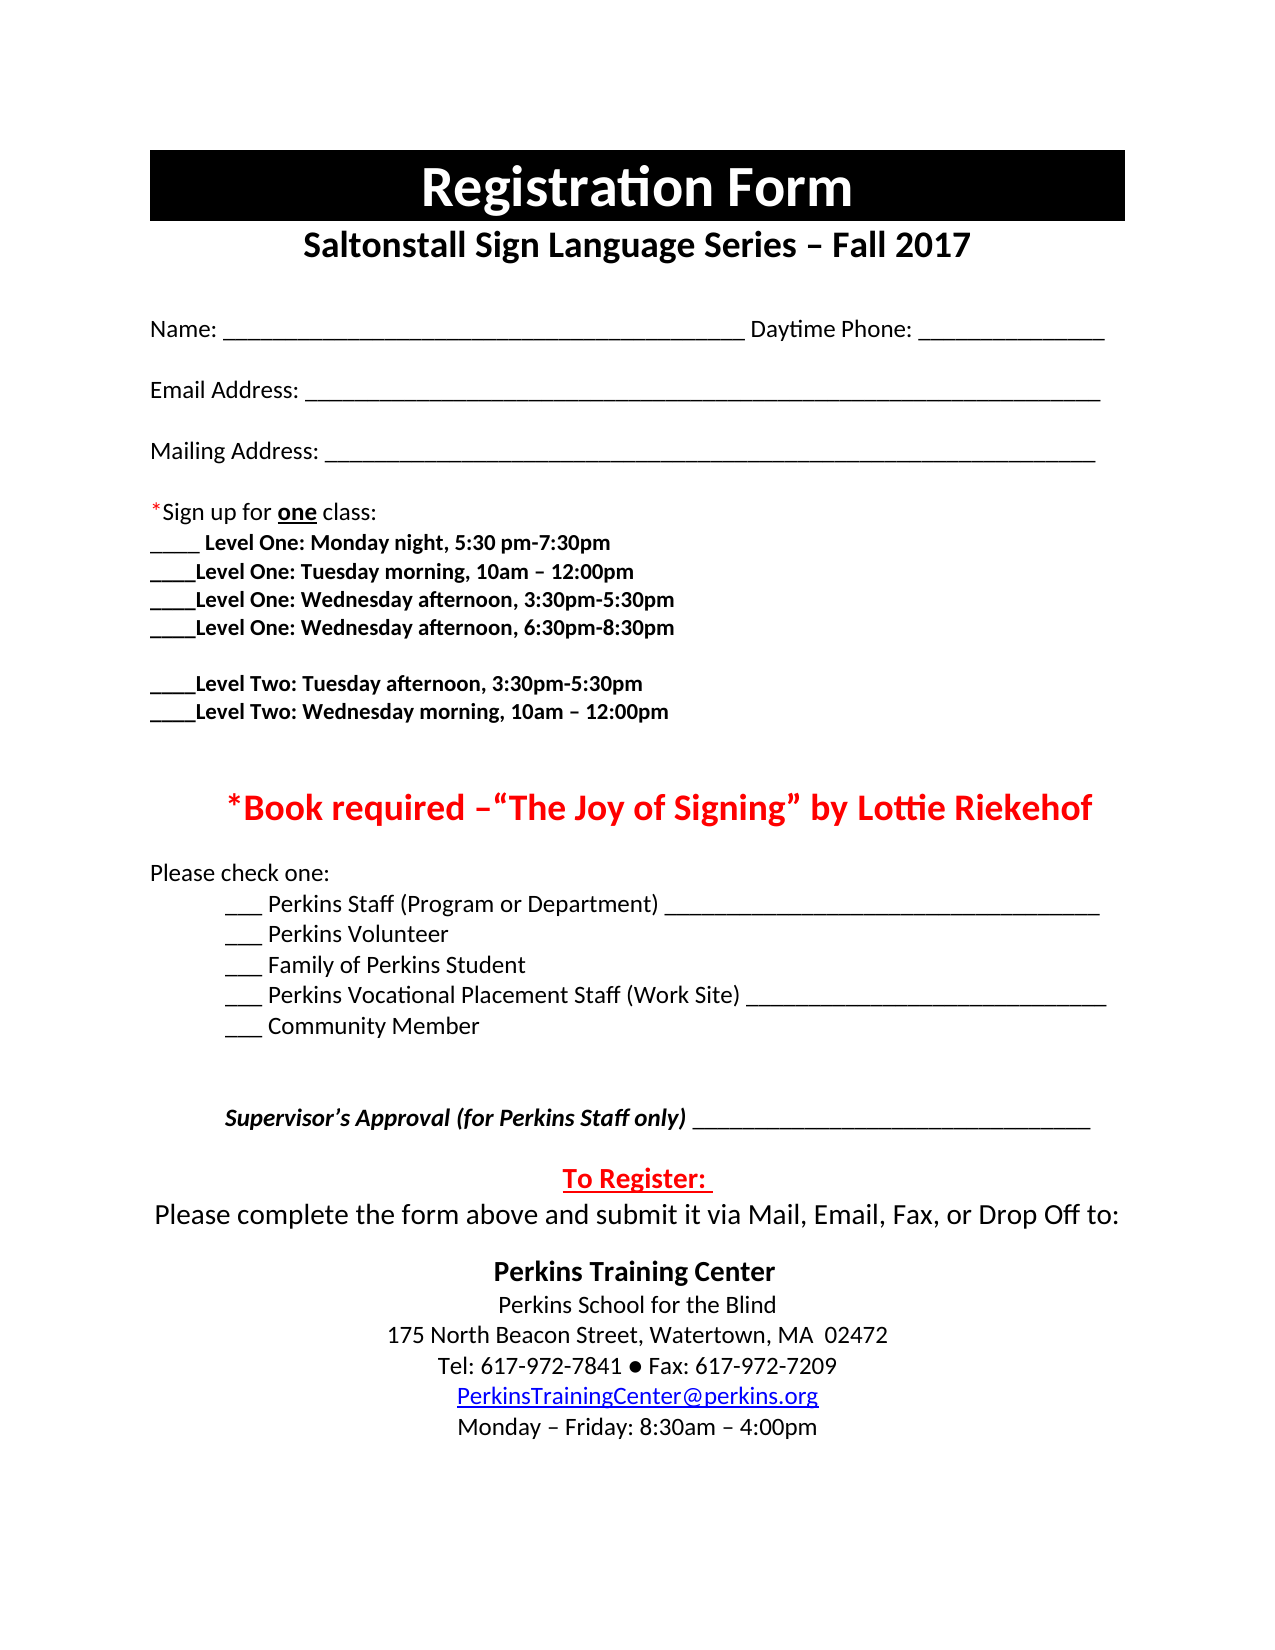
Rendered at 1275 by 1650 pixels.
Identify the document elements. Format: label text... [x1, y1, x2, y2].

text Perkins Training Center Perkins School for the Blind 175 North Beacon Street, Watertown, MA 02472 Tel: 617-972-7841 ● Fax: 617-972-7209 PerkinsTrainingCenter@perkins.org Monday – Friday: 8:30am – 4:00pm [150, 1253, 1125, 1441]
text Saltonstall Sign Language Series – Fall 2017 [150, 221, 1125, 267]
text ___ Perkins Volunteer [150, 919, 1125, 949]
text ____Level One: Wednesday afternoon, 6:30pm-8:30pm [150, 613, 1125, 641]
text Email Address: ________________________________________________________________ [150, 374, 1125, 404]
text Please check one: [150, 858, 1125, 888]
text Mailing Address: ______________________________________________________________ [150, 435, 1125, 466]
text ____ Level One: Monday night, 5:30 pm-7:30pm [150, 527, 1125, 557]
text Name: __________________________________________ Daytime Phone: _______________ [150, 313, 1125, 343]
text Registration Form [150, 150, 1125, 221]
text ____Level Two: Tuesday afternoon, 3:30pm-5:30pm ____Level Two: Wednesday morning, 10am – 12:00pm [150, 641, 1125, 725]
text ___ Family of Perkins Student [150, 949, 1125, 980]
text *Sign up for one class: [150, 496, 1125, 527]
text To Register: Please complete the form above and submit it via Mail, Email, Fax, or Drop Off to: [150, 1160, 1125, 1232]
text ____Level One: Tuesday morning, 10am – 12:00pm ____Level One: Wednesday afternoon, 3:30pm-5:30pm [150, 557, 1125, 613]
text ___ Perkins Staff (Program or Department) ___________________________________ [150, 888, 1125, 919]
text Supervisor’s Approval (for Perkins Staff only) ________________________________ [150, 1102, 1125, 1132]
text *Book required –“The Joy of Signing” by Lottie Riekehof [150, 784, 1125, 858]
text ___ Perkins Vocational Placement Staff (Work Site) _____________________________ ___ Community Member [150, 980, 1125, 1041]
